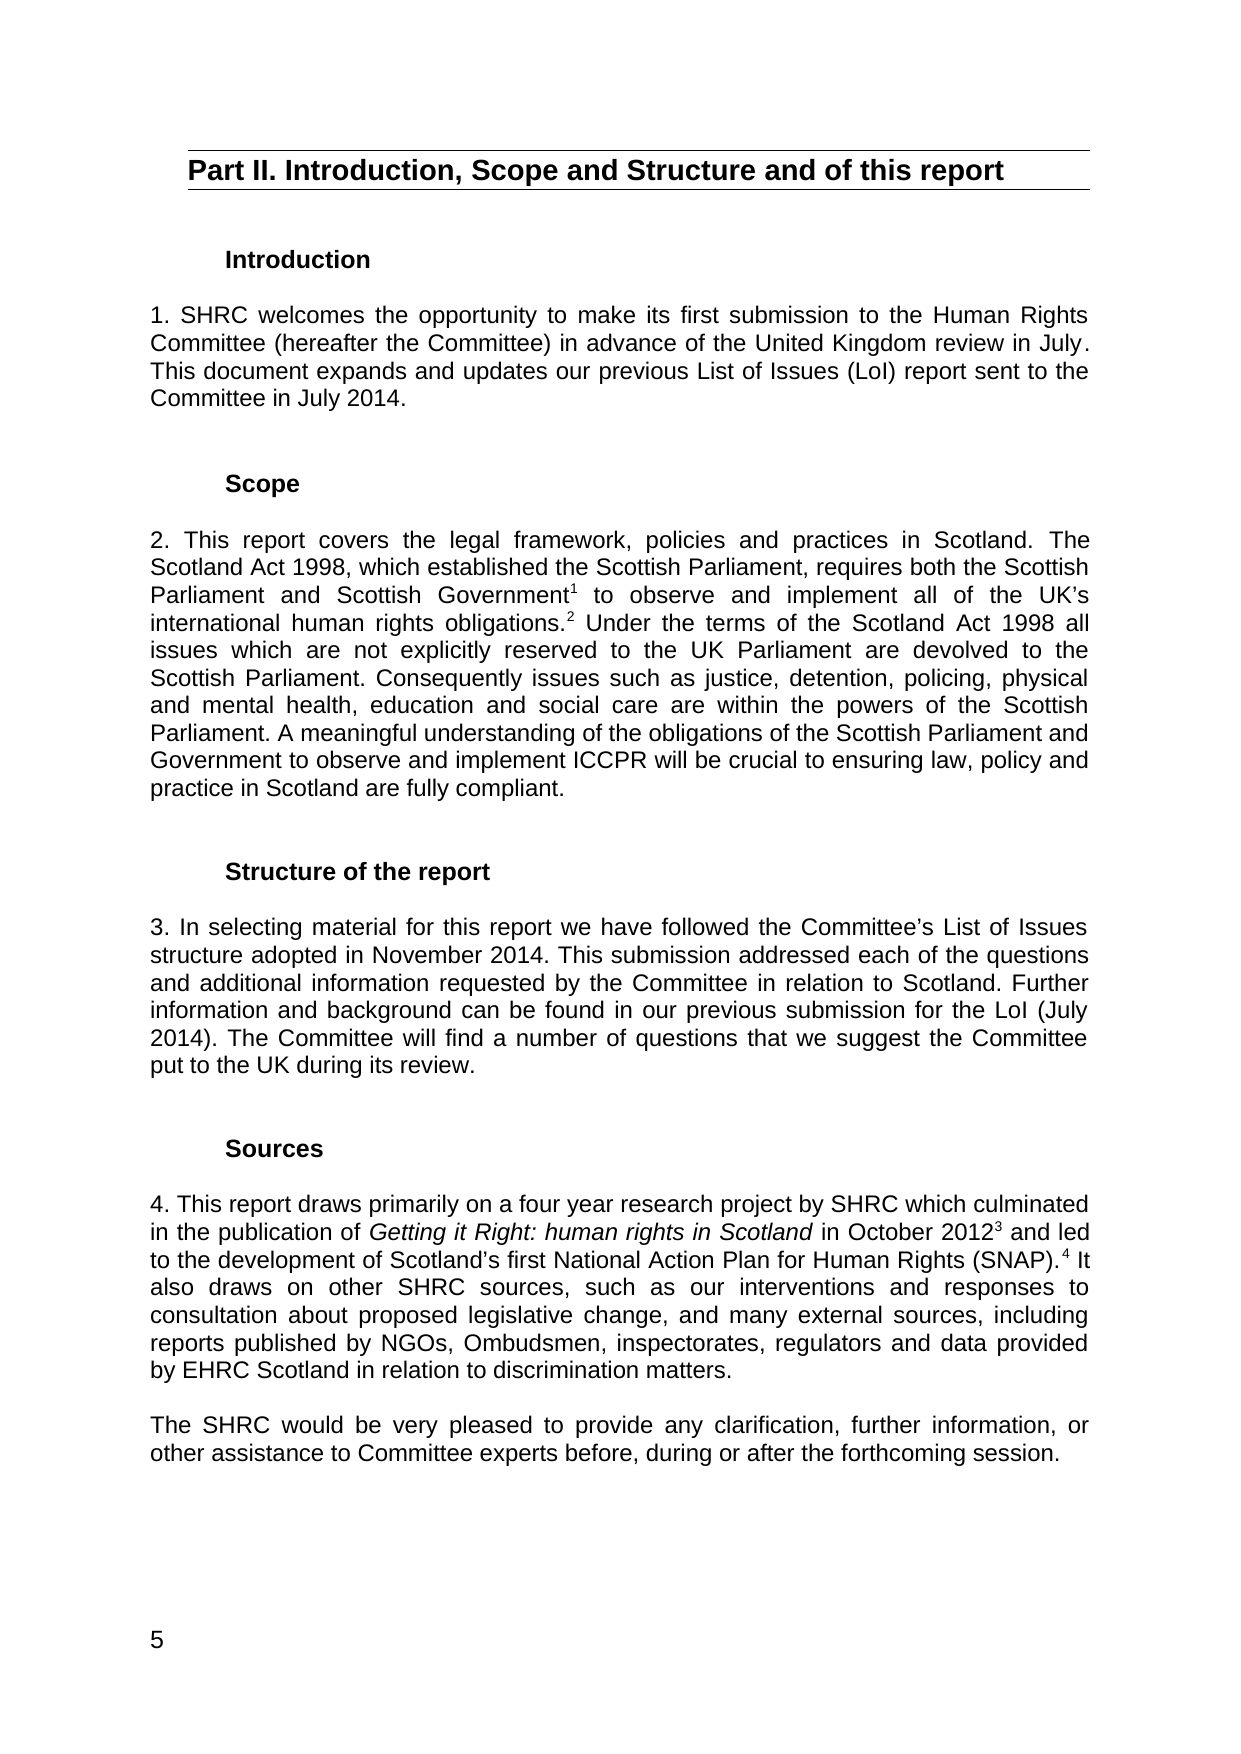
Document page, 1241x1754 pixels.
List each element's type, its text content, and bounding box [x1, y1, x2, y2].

text 3. In selecting material for this report we have followed the Committee’s List of Issues structure adopted in November 2014. This submission addressed each of the questions and additional information requested by the Committee in relation to Scotland. Further information and background can be found in our previous submission for the LoI (July 2014). The Committee will find a number of questions that we suggest the Committee put to the UK during its review. [150, 913, 1090, 1079]
list Structure of the report [150, 857, 1090, 886]
text Introduction [150, 245, 1090, 274]
list Sources [150, 1134, 1090, 1163]
text 4. This report draws primarily on a four year research project by SHRC which culminated in the publication of Getting it Right: human rights in Scotland in October 2012 and led to the development of Scotland’s first National Action Plan for Human Rights (SNAP). It also draws on other SHRC sources, such as our interventions and responses to consultation about proposed legislative change, and many external sources, including reports published by NGOs, Ombudsmen, inspectorates, regulators and data provided by EHRC Scotland in relation to discrimination matters. [150, 1190, 1090, 1384]
text Scope [150, 469, 1090, 498]
text 2. This report covers the legal framework, policies and practices in Scotland. The Scotland Act 1998, which established the Scottish Parliament, requires both the Scottish Parliament and Scottish Government to observe and implement all of the UK’s international human rights obligations. Under the terms of the Scotland Act 1998 all issues which are not explicitly reserved to the UK Parliament are devolved to the Scottish Parliament. Consequently issues such as justice, detention, policing, physical and mental health, education and social care are within the powers of the Scottish Parliament. A meaningful understanding of the obligations of the Scottish Parliament and Government to observe and implement ICCPR will be crucial to ensuring law, policy and practice in Scotland are fully compliant. [150, 526, 1090, 802]
text 1. SHRC welcomes the opportunity to make its first submission to the Human Rights Committee (hereafter the Committee) in advance of the United Kingdom review in July. This document expands and updates our previous List of Issues (LoI) report sent to the Committee in July 2014. [150, 301, 1090, 412]
text The SHRC would be very pleased to provide any clarification, further information, or other assistance to Committee experts before, during or after the forthcoming session. [150, 1411, 1090, 1466]
list Part II. Introduction, Scope and Structure and of this report [187, 151, 1090, 190]
